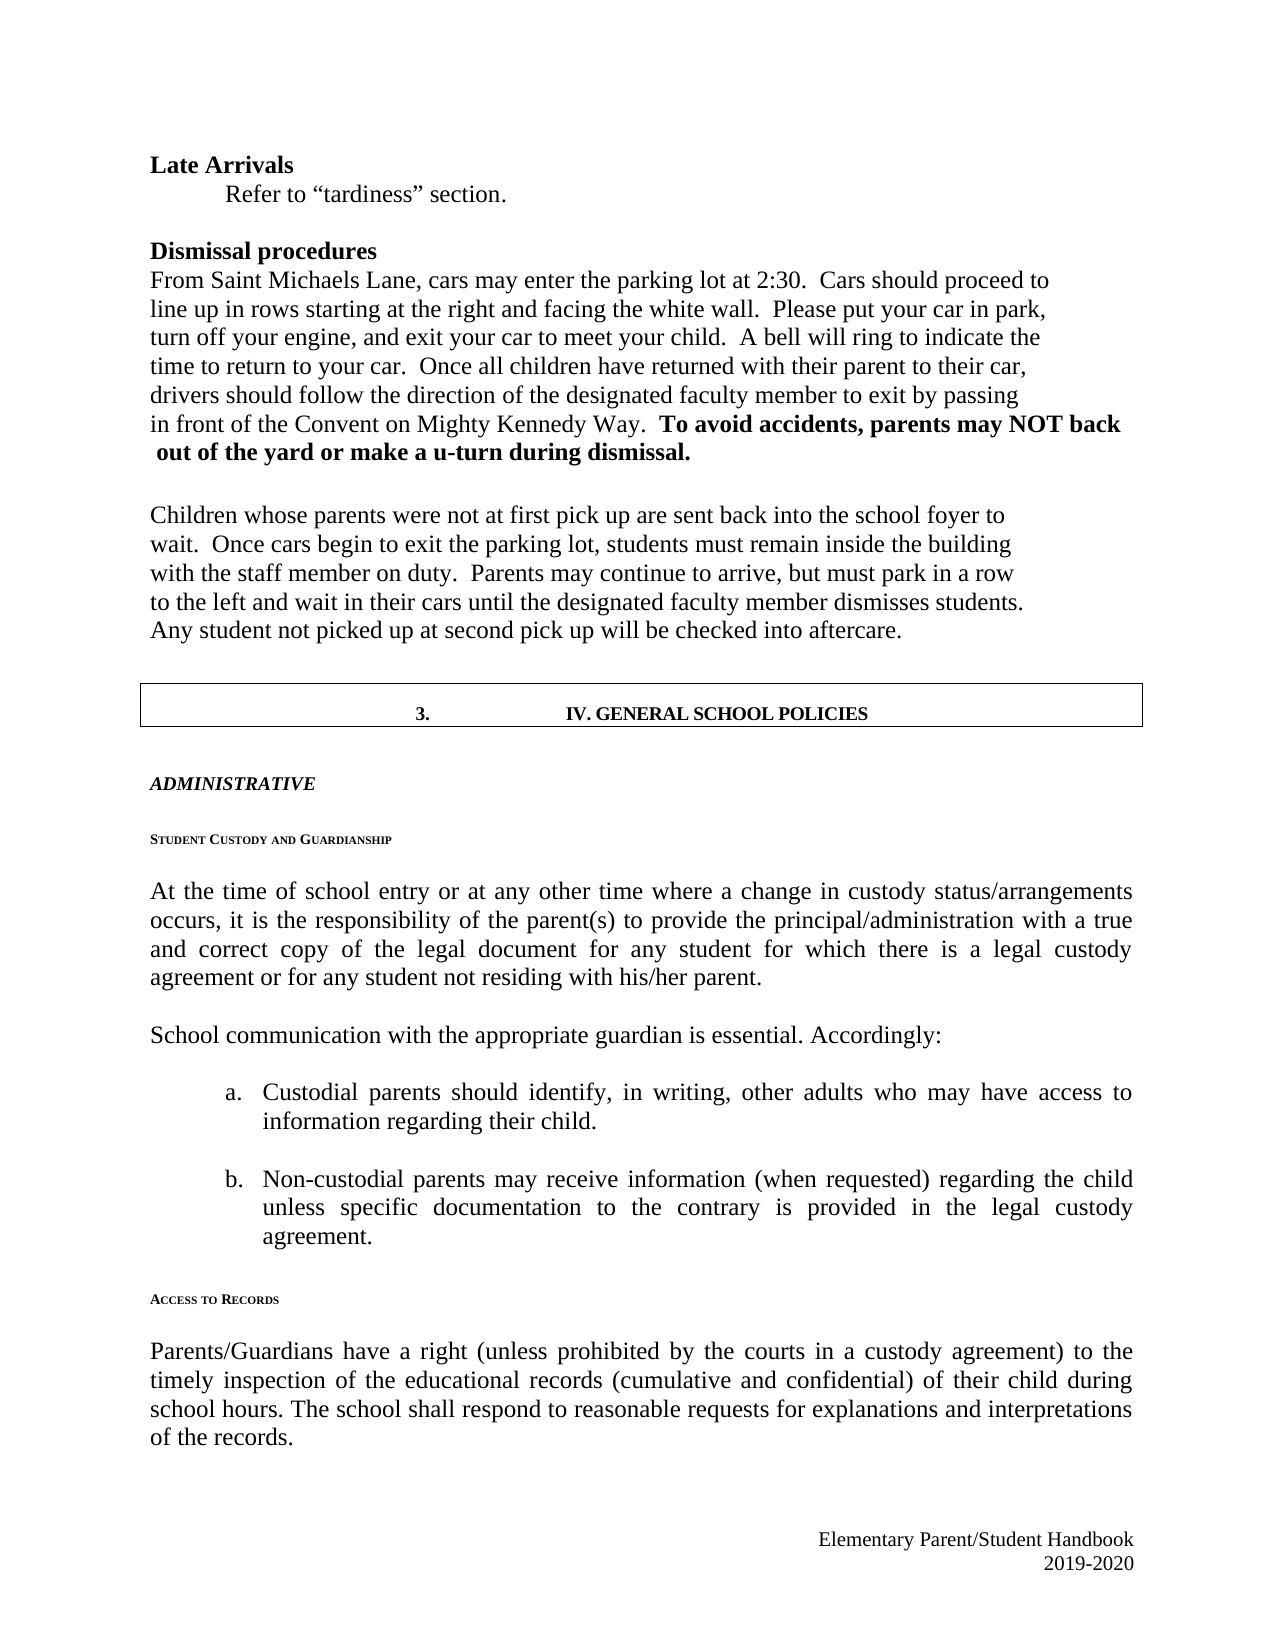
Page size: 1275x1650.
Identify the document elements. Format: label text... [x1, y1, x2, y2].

text with the staff member on duty. Parents may continue to arrive, but must park in a row [150, 558, 1134, 587]
text time to return to your car. Once all children have returned with their parent to their car, [150, 351, 1134, 380]
text Parents/Guardians have a right (unless prohibited by the courts in a custody agreement) to the timely inspection of the educational records (cumulative and confidential) of their child during school hours. The school shall respond to reasonable requests for explanations and interpretations of the records. [150, 1336, 1134, 1451]
subtitle Access to Records [150, 1279, 1134, 1307]
text line up in rows starting at the right and facing the white wall. Please put your car in park, [150, 294, 1134, 322]
text At the time of school entry or at any other time where a change in custody status/arrangements occurs, it is the responsibility of the parent(s) to provide the principal/administration with a true and correct copy of the legal document for any student for which there is a legal custody agreement or for any student not residing with his/her parent. [150, 876, 1134, 991]
text Refer to “tardiness” section. [150, 179, 1134, 207]
subtitle IV. GENERAL SCHOOL POLICIES [141, 684, 1142, 726]
text Dismissal procedures [150, 236, 1134, 265]
text Any student not picked up at second pick up will be checked into aftercare. [150, 615, 1134, 644]
list Non-custodial parents may receive information (when requested) regarding the child unless specific documentation to the contrary is provided in the legal custody agreement. [225, 1164, 1134, 1250]
subtitle ADMINISTRATIVE [150, 756, 1134, 794]
text turn off your engine, and exit your car to meet your child. A bell will ring to indicate the [150, 322, 1134, 351]
text wait. Once cars begin to exit the parking lot, students must remain inside the building [150, 529, 1134, 558]
text drivers should follow the direction of the designated faculty member to exit by passing [150, 380, 1134, 409]
text School communication with the appropriate guardian is essential. Accordingly: [150, 1020, 1134, 1049]
subtitle Student Custody and Guardianship [150, 819, 1134, 847]
text in front of the Convent on Mighty Kennedy Way. To avoid accidents, parents may NOT back [150, 409, 1134, 437]
text out of the yard or make a u-turn during dismissal. [150, 437, 1134, 466]
text From Saint Michaels Lane, cars may enter the parking lot at 2:30. Cars should proceed to [150, 265, 1134, 294]
list Custodial parents should identify, in writing, other adults who may have access to information regarding their child. [225, 1077, 1134, 1135]
text Children whose parents were not at first pick up are sent back into the school foyer to [150, 500, 1134, 529]
text Late Arrivals [150, 150, 1134, 179]
text to the left and wait in their cars until the designated faculty member dismisses students. [150, 587, 1134, 615]
